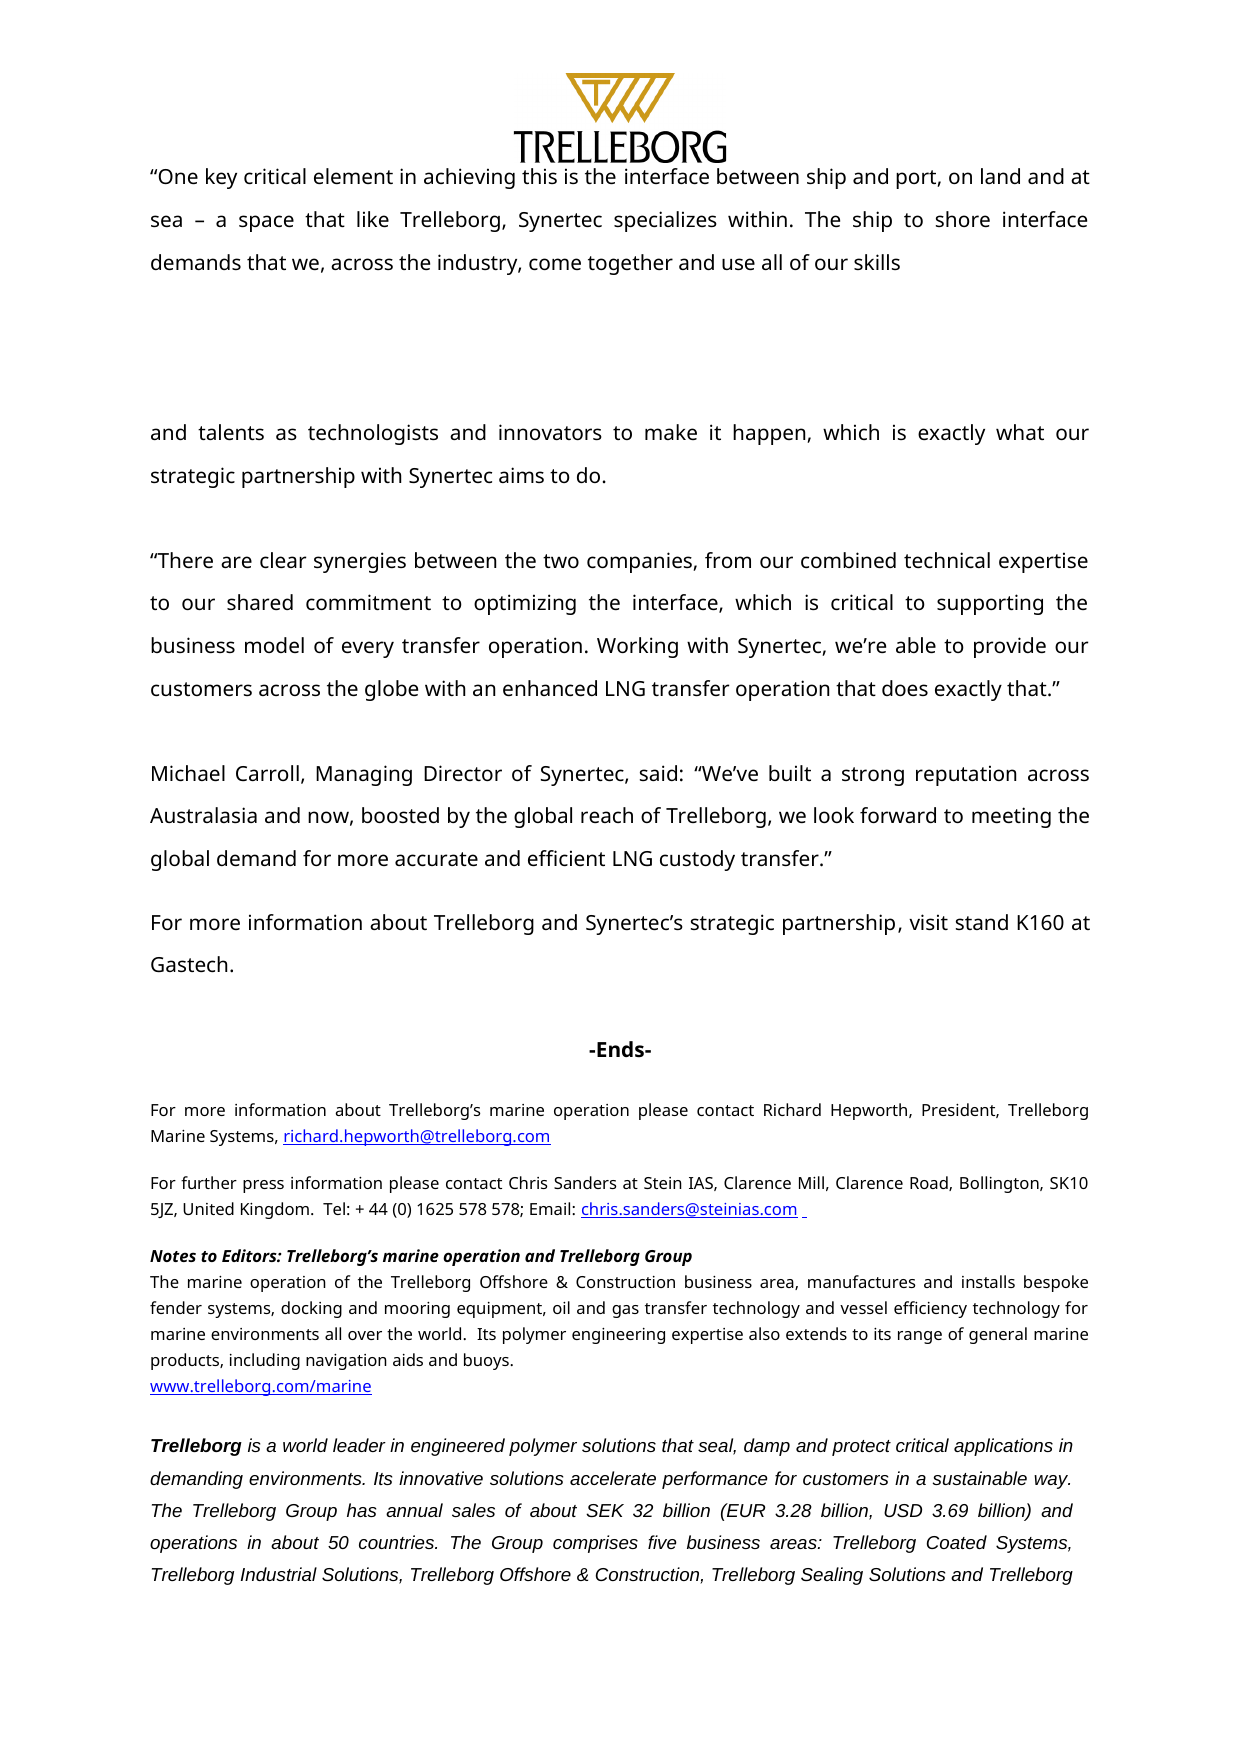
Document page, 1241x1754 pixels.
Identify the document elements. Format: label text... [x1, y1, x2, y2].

text “There are clear synergies between the two companies, from our combined technical expertise to our shared commitment to optimizing the interface, which is critical to supporting the business model of every transfer operation. Working with Synertec, we’re able to provide our customers across the globe with an enhanced LNG transfer operation that does exactly that.” [150, 546, 1090, 702]
text For further press information please contact Chris Sanders at Stein IAS, Clarence Mill, Clarence Road, Bollington, SK10 5JZ, United Kingdom. Tel: + 44 (0) 1625 578 578; Email: chris.sanders@steinias.com [150, 1172, 1090, 1221]
text Michael Carroll, Managing Director of Synertec, said: “We’ve built a strong reputation across Australasia and now, boosted by the global reach of Trelleborg, we look forward to meeting the global demand for more accurate and efficient LNG custody transfer.” [150, 759, 1090, 873]
subtitle For more information about Trelleborg and Synertec’s strategic partnership, visit stand K160 at Gastech. [150, 908, 1090, 979]
subtitle Notes to Editors: Trelleborg’s marine operation and Trelleborg Group [150, 1245, 1090, 1267]
text “One key critical element in achieving this is the interface between ship and port, on land and at sea – a space that like Trelleborg, Synertec specializes within. The ship to shore interface demands that we, across the industry, come together and use all of our skills [150, 162, 1090, 205]
text www.trelleborg.com/marine [150, 1375, 1090, 1398]
picture [513, 73, 727, 163]
text For more information about Trelleborg’s marine operation please contact Richard Hepworth, President, Trelleborg Marine Systems, richard.hepworth@trelleborg.com [150, 1099, 1090, 1148]
text “One key critical element in achieving this is the interface between ship and port, on land and at sea – a space that like Trelleborg, Synertec specializes within. The ship to shore interface demands that we, across the industry, come together and use all of our skills [150, 233, 1090, 276]
text -Ends- [150, 1035, 1090, 1064]
text and talents as technologists and innovators to make it happen, which is exactly what our strategic partnership with Synertec aims to do. [150, 447, 1090, 489]
text The marine operation of the Trelleborg Offshore & Construction business area, manufactures and installs bespoke fender systems, docking and mooring equipment, oil and gas transfer technology and vessel efficiency technology for marine environments all over the world. Its polymer engineering expertise also extends to its range of general marine products, including navigation aids and buoys. [150, 1271, 1090, 1372]
